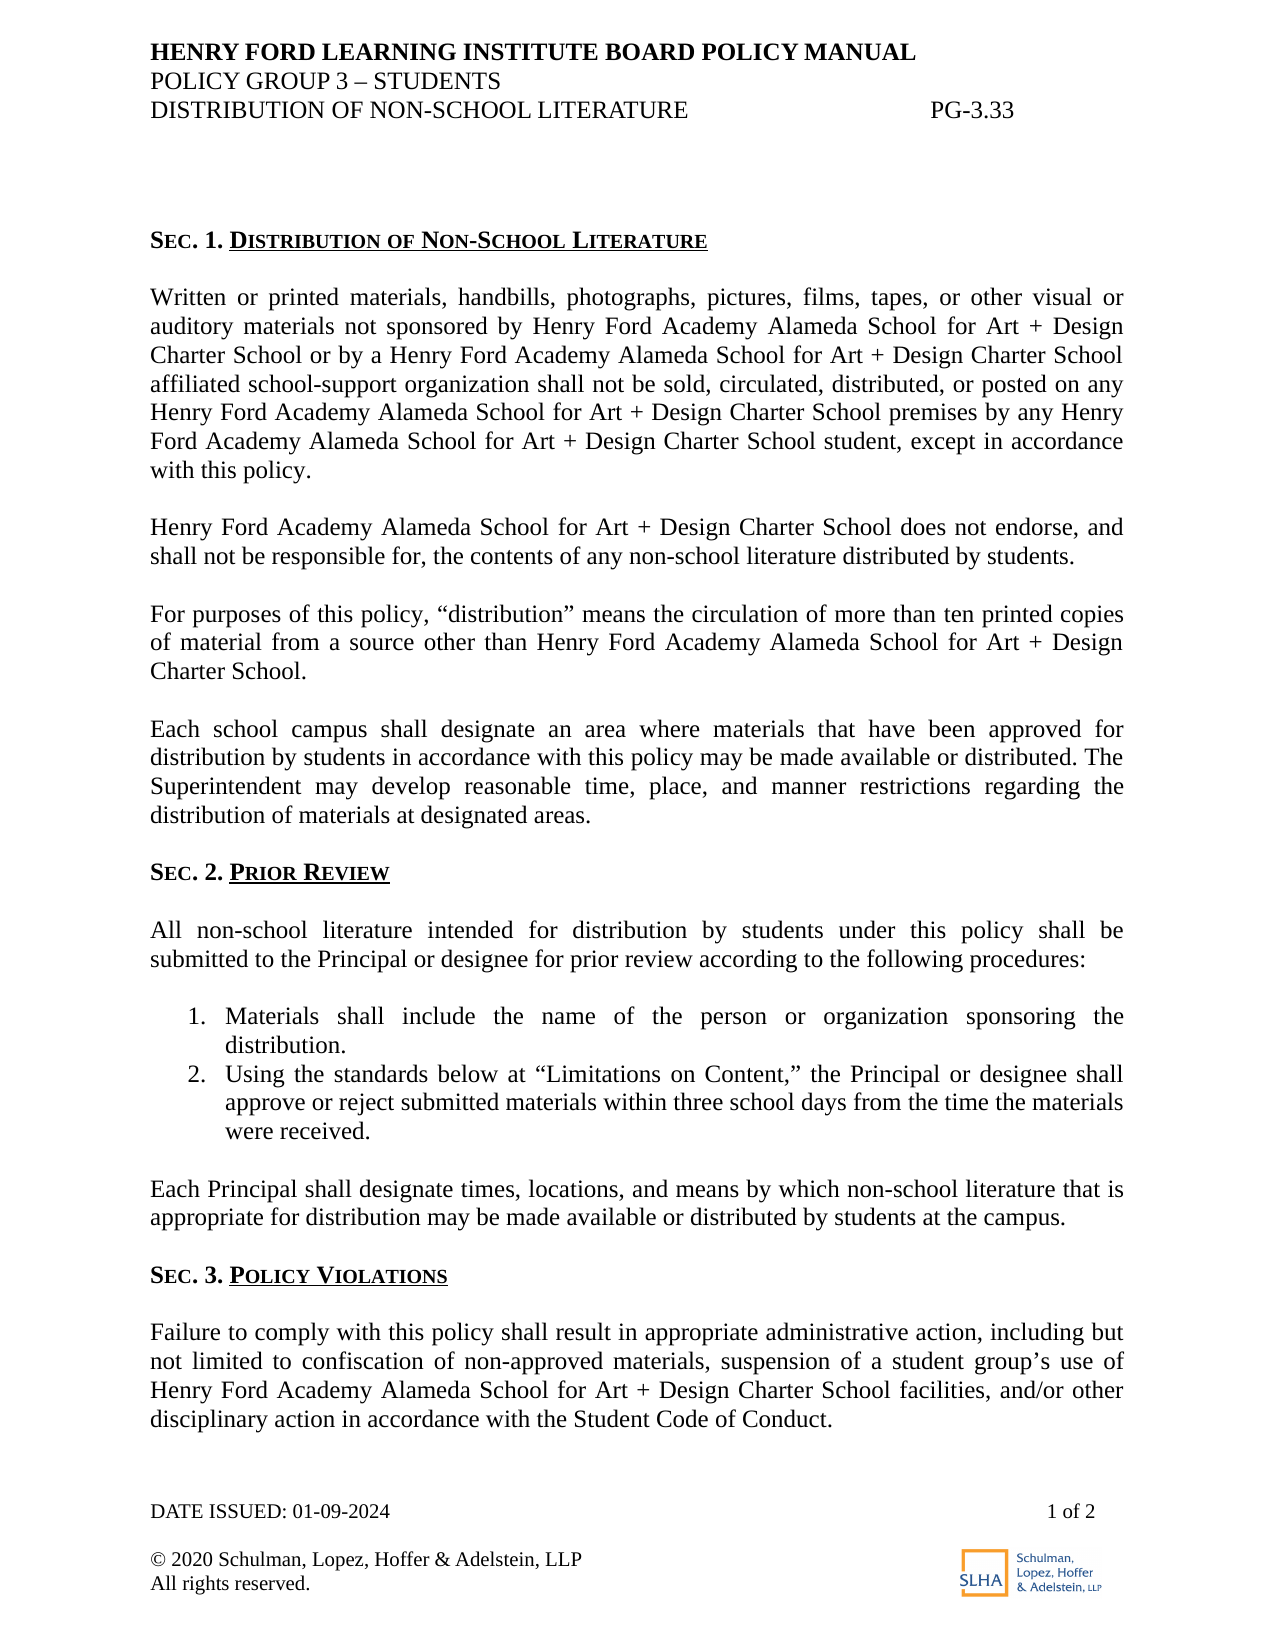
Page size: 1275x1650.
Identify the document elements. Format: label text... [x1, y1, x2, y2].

list Using the standards below at “Limitations on Content,” the Principal or designee shall approve or reject submitted materials within three school days from the time the materials were received. [187, 1059, 1125, 1145]
text Each Principal shall designate times, locations, and means by which non-school literature that is appropriate for distribution may be made available or distributed by students at the campus. [150, 1174, 1125, 1231]
list Policy Violations [150, 1260, 1125, 1289]
text For purposes of this policy, “distribution” means the circulation of more than ten printed copies of material from a source other than Henry Ford Academy Alameda School for Art + Design Charter School. [150, 599, 1125, 685]
text Written or printed materials, handbills, photographs, pictures, films, tapes, or other visual or auditory materials not sponsored by Henry Ford Academy Alameda School for Art + Design Charter School or by a Henry Ford Academy Alameda School for Art + Design Charter School affiliated school-support organization shall not be sold, circulated, distributed, or posted on any Henry Ford Academy Alameda School for Art + Design Charter School premises by any Henry Ford Academy Alameda School for Art + Design Charter School student, except in accordance with this policy. [150, 282, 1125, 484]
list Distribution of Non-School Literature [150, 225, 1125, 254]
text Henry Ford Academy Alameda School for Art + Design Charter School does not endorse, and shall not be responsible for, the contents of any non-school literature distributed by students. [150, 512, 1125, 570]
list Materials shall include the name of the person or organization sponsoring the distribution. [187, 1001, 1125, 1059]
list Prior Review [150, 857, 1125, 886]
picture [959, 1547, 1103, 1599]
text All non-school literature intended for distribution by students under this policy shall be submitted to the Principal or designee for prior review according to the following procedures: [150, 915, 1125, 972]
text Failure to comply with this policy shall result in appropriate administrative action, including but not limited to confiscation of non-approved materials, suspension of a student group’s use of Henry Ford Academy Alameda School for Art + Design Charter School facilities, and/or other disciplinary action in accordance with the Student Code of Conduct. [150, 1317, 1125, 1432]
text Each school campus shall designate an area where materials that have been approved for distribution by students in accordance with this policy may be made available or distributed. The Superintendent may develop reasonable time, place, and manner restrictions regarding the distribution of materials at designated areas. [150, 714, 1125, 829]
